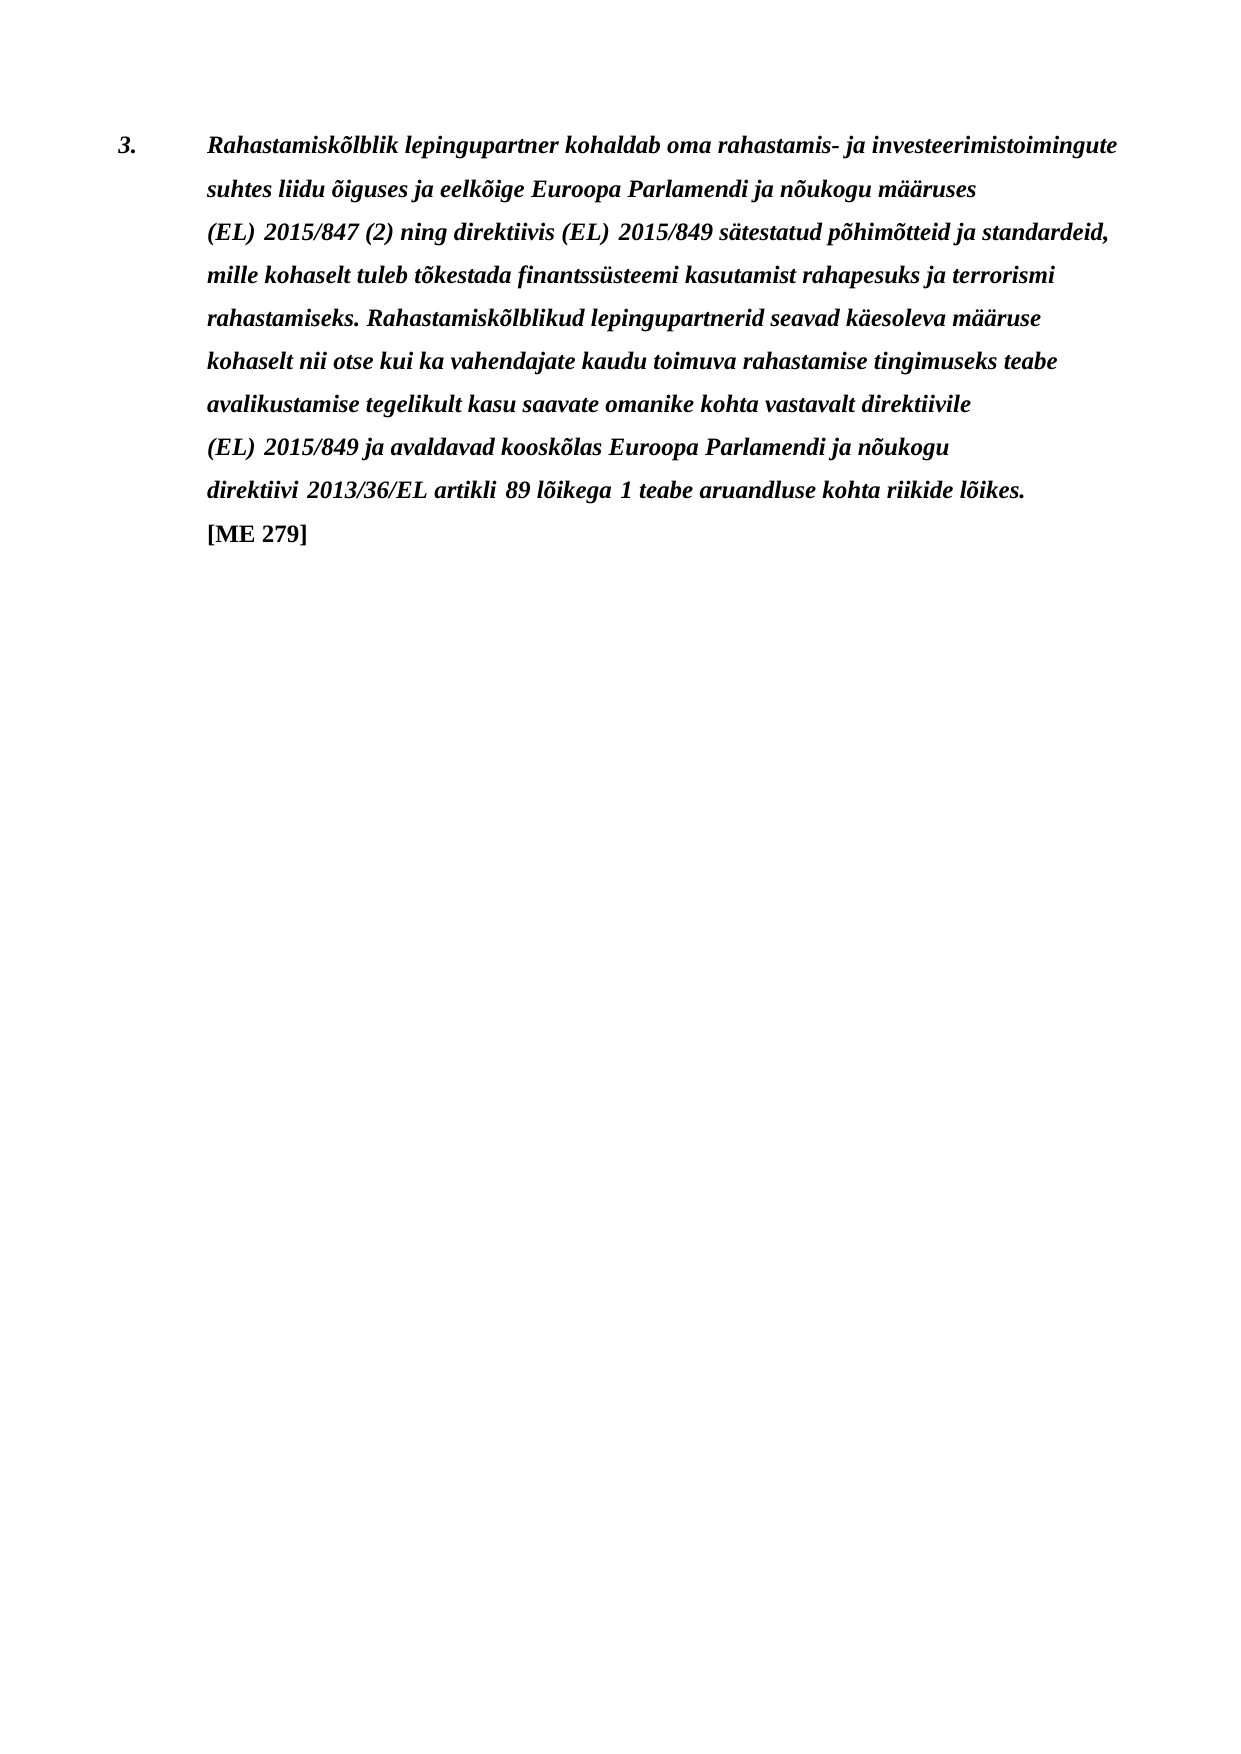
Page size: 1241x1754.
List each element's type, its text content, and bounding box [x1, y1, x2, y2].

text 3. Rahastamiskõlblik lepingupartner kohaldab oma rahastamis- ja investeerimistoimingute suhtes liidu õiguses ja eelkõige Euroopa Parlamendi ja nõukogu määruses (EL) 2015/847 (2) ning direktiivis (EL) 2015/849 sätestatud põhimõtteid ja standardeid, mille kohaselt tuleb tõkestada finantssüsteemi kasutamist rahapesuks ja terrorismi rahastamiseks. Rahastamiskõlblikud lepingupartnerid seavad käesoleva määruse kohaselt nii otse kui ka vahendajate kaudu toimuva rahastamise tingimuseks teabe avalikustamise tegelikult kasu saavate omanike kohta vastavalt direktiivile (EL) 2015/849 ja avaldavad kooskõlas Euroopa Parlamendi ja nõukogu direktiivi 2013/36/EL artikli 89 lõikega 1 teabe aruandluse kohta riikide lõikes. [ME 279] [118, 131, 1122, 547]
